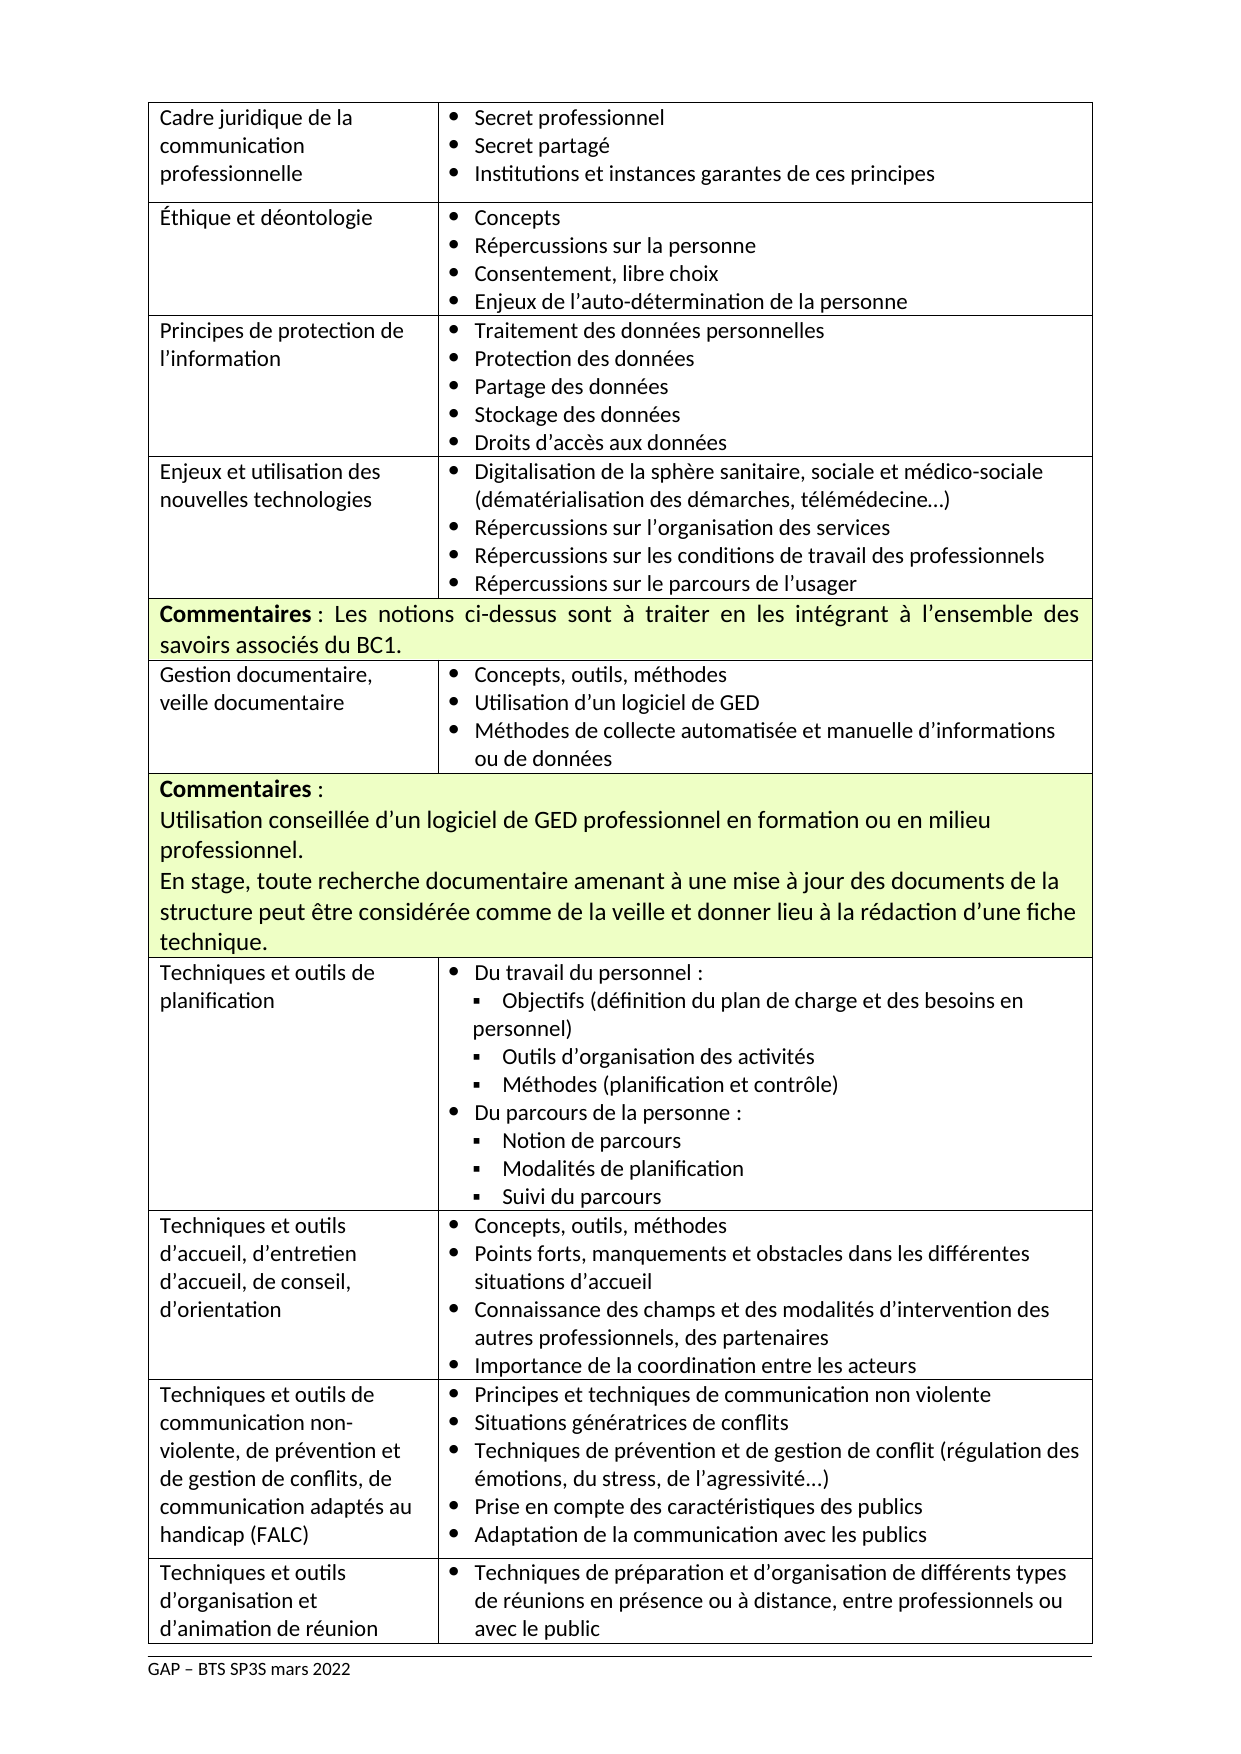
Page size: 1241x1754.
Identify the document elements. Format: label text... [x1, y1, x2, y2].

table_cell Commentaires : Utilisation conseillée d’un logiciel de GED professionnel en formation ou en milieu professionnel. En stage, toute recherche documentaire amenant à une mise à jour des documents de la structure peut être considérée comme de la veille et donner lieu à la rédaction d’une fiche technique. [149, 774, 1092, 957]
table_cell Digitalisation de la sphère sanitaire, sociale et médico-sociale (dématérialisation des démarches, télémédecine…) Répercussions sur l’organisation des services Répercussions sur les conditions de travail des professionnels Répercussions sur le parcours de l’usager [439, 457, 1092, 597]
table_cell Principes et techniques de communication non violente Situations génératrices de conflits Techniques de prévention et de gestion de conflit (régulation des émotions, du stress, de l’agressivité...) Prise en compte des caractéristiques des publics Adaptation de la communication avec les publics [439, 1380, 1092, 1557]
table_cell Cadre juridique de la communication professionnelle [149, 103, 438, 202]
table_cell Secret professionnel Secret partagé Institutions et instances garantes de ces principes [439, 103, 1092, 202]
table_cell Éthique et déontologie [149, 203, 438, 315]
table_cell Concepts, outils, méthodes Utilisation d’un logiciel de GED Méthodes de collecte automatisée et manuelle d’informations ou de données [439, 661, 1092, 773]
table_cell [439, 1559, 1092, 1643]
table_cell Commentaires : Les notions ci-dessus sont à traiter en les intégrant à l’ensemble des savoirs associés du BC1. [149, 599, 1092, 659]
table_cell Techniques et outils de planification [149, 958, 438, 1210]
table_cell Principes de protection de l’information [149, 316, 438, 456]
table_cell Du travail du personnel : Objectifs (définition du plan de charge et des besoins en personnel) Outils d’organisation des activités Méthodes (planification et contrôle) Du parcours de la personne : Notion de parcours Modalités de planification Suivi du parcours [439, 958, 1092, 1210]
table_cell Techniques et outils de communication non-violente, de prévention et de gestion de conflits, de communication adaptés au handicap (FALC) [149, 1380, 438, 1557]
table_cell Concepts Répercussions sur la personne Consentement, libre choix Enjeux de l’auto-détermination de la personne [439, 203, 1092, 315]
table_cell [149, 1559, 438, 1643]
table_cell Concepts, outils, méthodes Points forts, manquements et obstacles dans les différentes situations d’accueil Connaissance des champs et des modalités d’intervention des autres professionnels, des partenaires Importance de la coordination entre les acteurs [439, 1211, 1092, 1379]
table_cell Traitement des données personnelles Protection des données Partage des données Stockage des données Droits d’accès aux données [439, 316, 1092, 456]
table_cell Enjeux et utilisation des nouvelles technologies [149, 457, 438, 597]
table_cell Techniques et outils d’accueil, d’entretien d’accueil, de conseil, d’orientation [149, 1211, 438, 1379]
table_cell Gestion documentaire, veille documentaire [149, 661, 438, 773]
